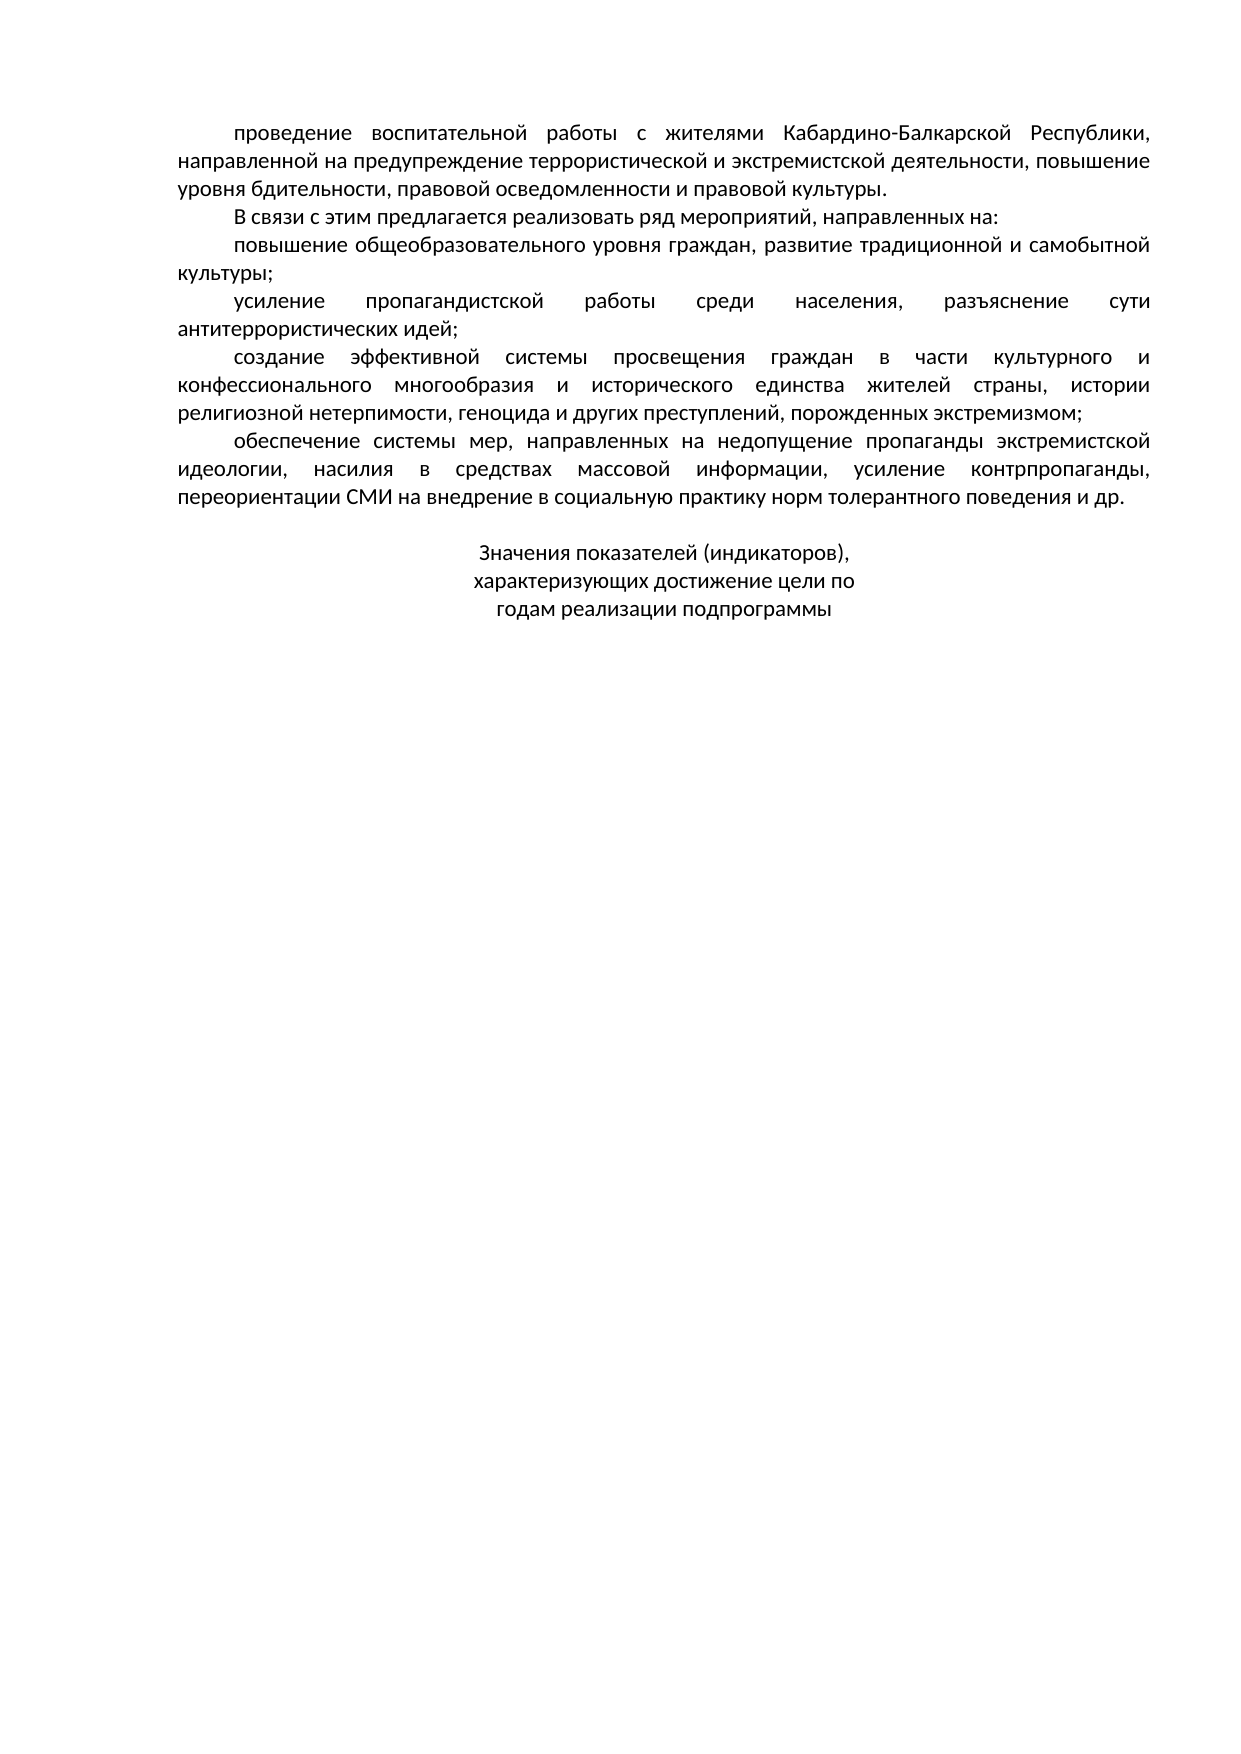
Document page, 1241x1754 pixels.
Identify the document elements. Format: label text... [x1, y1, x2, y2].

text В связи с этим предлагается реализовать ряд мероприятий, направленных на: [177, 202, 1152, 230]
text повышение общеобразовательного уровня граждан, развитие традиционной и самобытной культуры; [177, 230, 1152, 286]
text обеспечение системы мер, направленных на недопущение пропаганды экстремистской идеологии, насилия в средствах массовой информации, усиление контрпропаганды, переориентации СМИ на внедрение в социальную практику норм толерантного поведения и др. [177, 426, 1152, 510]
text проведение воспитательной работы с жителями Кабардино-Балкарской Республики, направленной на предупреждение террористической и экстремистской деятельности, повышение уровня бдительности, правовой осведомленности и правовой культуры. [177, 118, 1152, 202]
text годам реализации подпрограммы [177, 594, 1152, 622]
text создание эффективной системы просвещения граждан в части культурного и конфессионального многообразия и исторического единства жителей страны, истории религиозной нетерпимости, геноцида и других преступлений, порожденных экстремизмом; [177, 342, 1152, 426]
text усиление пропагандистской работы среди населения, разъяснение сути антитеррористических идей; [177, 286, 1152, 342]
text Значения показателей (индикаторов), [177, 538, 1152, 566]
text характеризующих достижение цели по [177, 566, 1152, 594]
